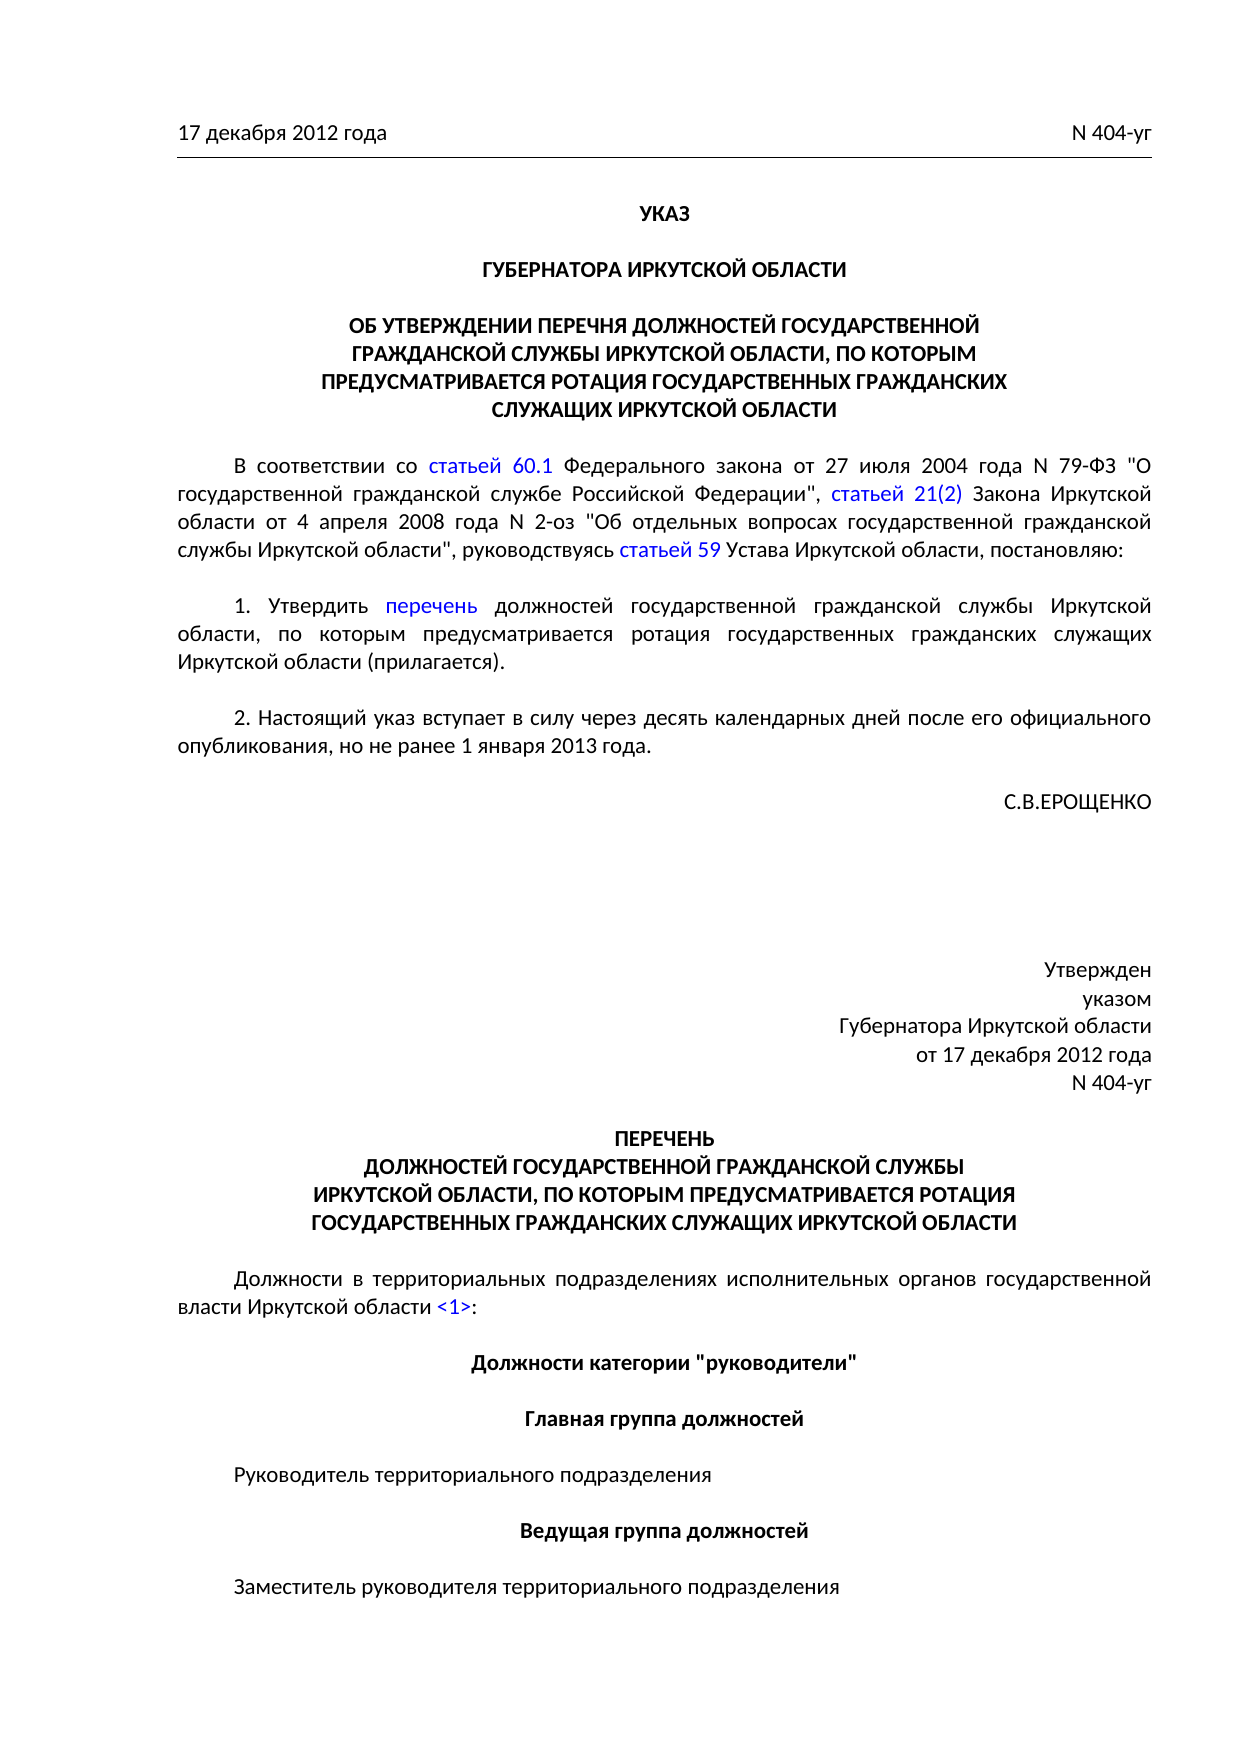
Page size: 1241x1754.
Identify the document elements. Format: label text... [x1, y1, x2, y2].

title УКАЗ [177, 199, 1152, 227]
title ДОЛЖНОСТЕЙ ГОСУДАРСТВЕННОЙ ГРАЖДАНСКОЙ СЛУЖБЫ [177, 1152, 1152, 1180]
text С.В.ЕРОЩЕНКО [177, 787, 1152, 816]
table_header 17 декабря 2012 года [177, 118, 664, 146]
text 1. Утвердить перечень должностей государственной гражданской службы Иркутской области, по которым предусматривается ротация государственных гражданских служащих Иркутской области (прилагается). [177, 591, 1152, 675]
title ГОСУДАРСТВЕННЫХ ГРАЖДАНСКИХ СЛУЖАЩИХ ИРКУТСКОЙ ОБЛАСТИ [177, 1208, 1152, 1236]
text указом [177, 984, 1152, 1012]
text Должности в территориальных подразделениях исполнительных органов государственной власти Иркутской области <1>: [177, 1264, 1152, 1320]
title ПРЕДУСМАТРИВАЕТСЯ РОТАЦИЯ ГОСУДАРСТВЕННЫХ ГРАЖДАНСКИХ [177, 367, 1152, 395]
text Руководитель территориального подразделения [177, 1460, 1152, 1488]
text Губернатора Иркутской области [177, 1012, 1152, 1040]
title ПЕРЕЧЕНЬ [177, 1124, 1152, 1152]
text В соответствии со статьей 60.1 Федерального закона от 27 июля 2004 года N 79-ФЗ "О государственной гражданской службе Российской Федерации", статьей 21(2) Закона Иркутской области от 4 апреля 2008 года N 2-оз "Об отдельных вопросах государственной гражданской службы Иркутской области", руководствуясь статьей 59 Устава Иркутской области, постановляю: [177, 451, 1152, 563]
title Главная группа должностей [177, 1404, 1152, 1432]
text 2. Настоящий указ вступает в силу через десять календарных дней после его официального опубликования, но не ранее 1 января 2013 года. [177, 703, 1152, 759]
text от 17 декабря 2012 года [177, 1040, 1152, 1068]
title ОБ УТВЕРЖДЕНИИ ПЕРЕЧНЯ ДОЛЖНОСТЕЙ ГОСУДАРСТВЕННОЙ [177, 311, 1152, 339]
title Ведущая группа должностей [177, 1516, 1152, 1544]
title ГРАЖДАНСКОЙ СЛУЖБЫ ИРКУТСКОЙ ОБЛАСТИ, ПО КОТОРЫМ [177, 339, 1152, 367]
title Должности категории "руководители" [177, 1348, 1152, 1376]
table_header N 404-уг [664, 118, 1152, 146]
title ГУБЕРНАТОРА ИРКУТСКОЙ ОБЛАСТИ [177, 255, 1152, 283]
title СЛУЖАЩИХ ИРКУТСКОЙ ОБЛАСТИ [177, 395, 1152, 423]
text N 404-уг [177, 1068, 1152, 1096]
text Заместитель руководителя территориального подразделения [177, 1572, 1152, 1600]
text Утвержден [177, 956, 1152, 984]
title ИРКУТСКОЙ ОБЛАСТИ, ПО КОТОРЫМ ПРЕДУСМАТРИВАЕТСЯ РОТАЦИЯ [177, 1180, 1152, 1208]
